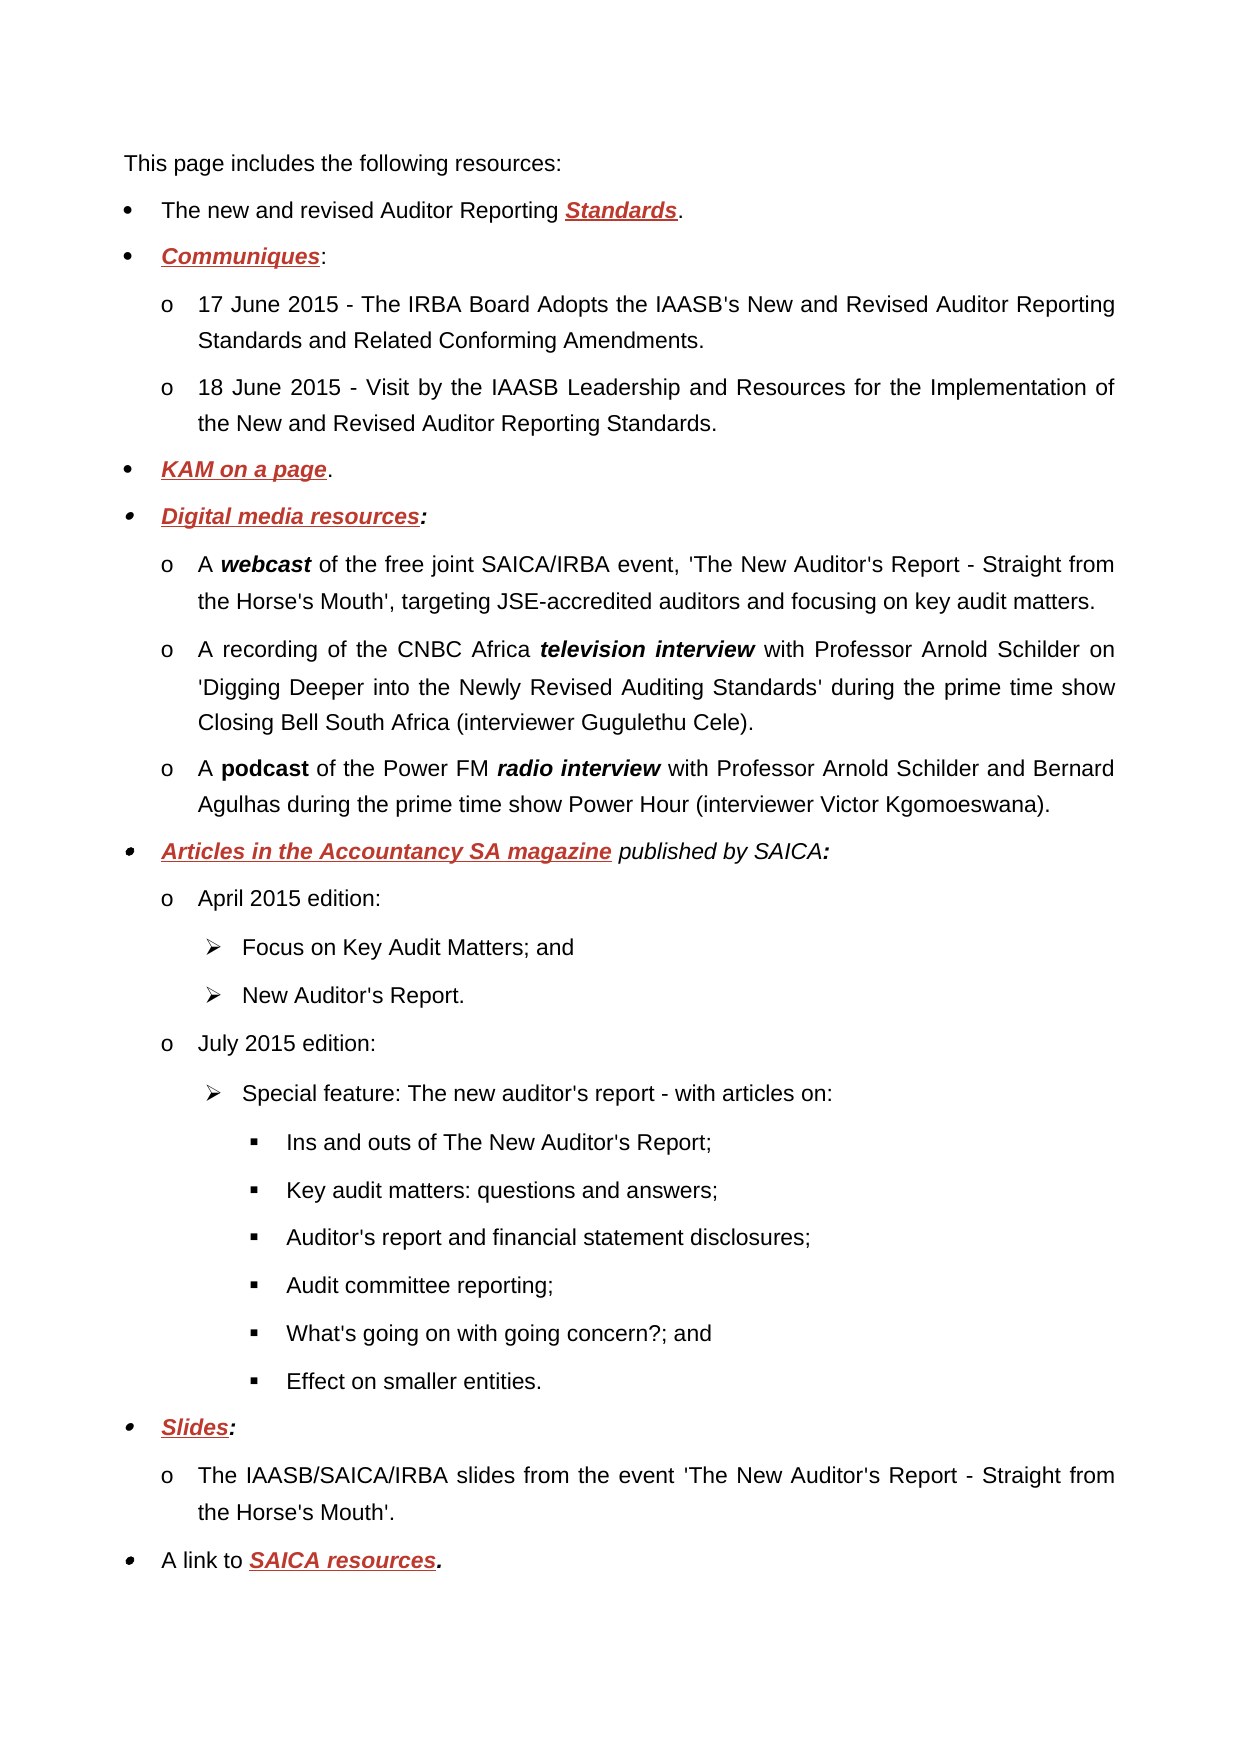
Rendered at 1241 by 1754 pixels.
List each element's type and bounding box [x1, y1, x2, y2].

table_header [113, 150, 1127, 1595]
